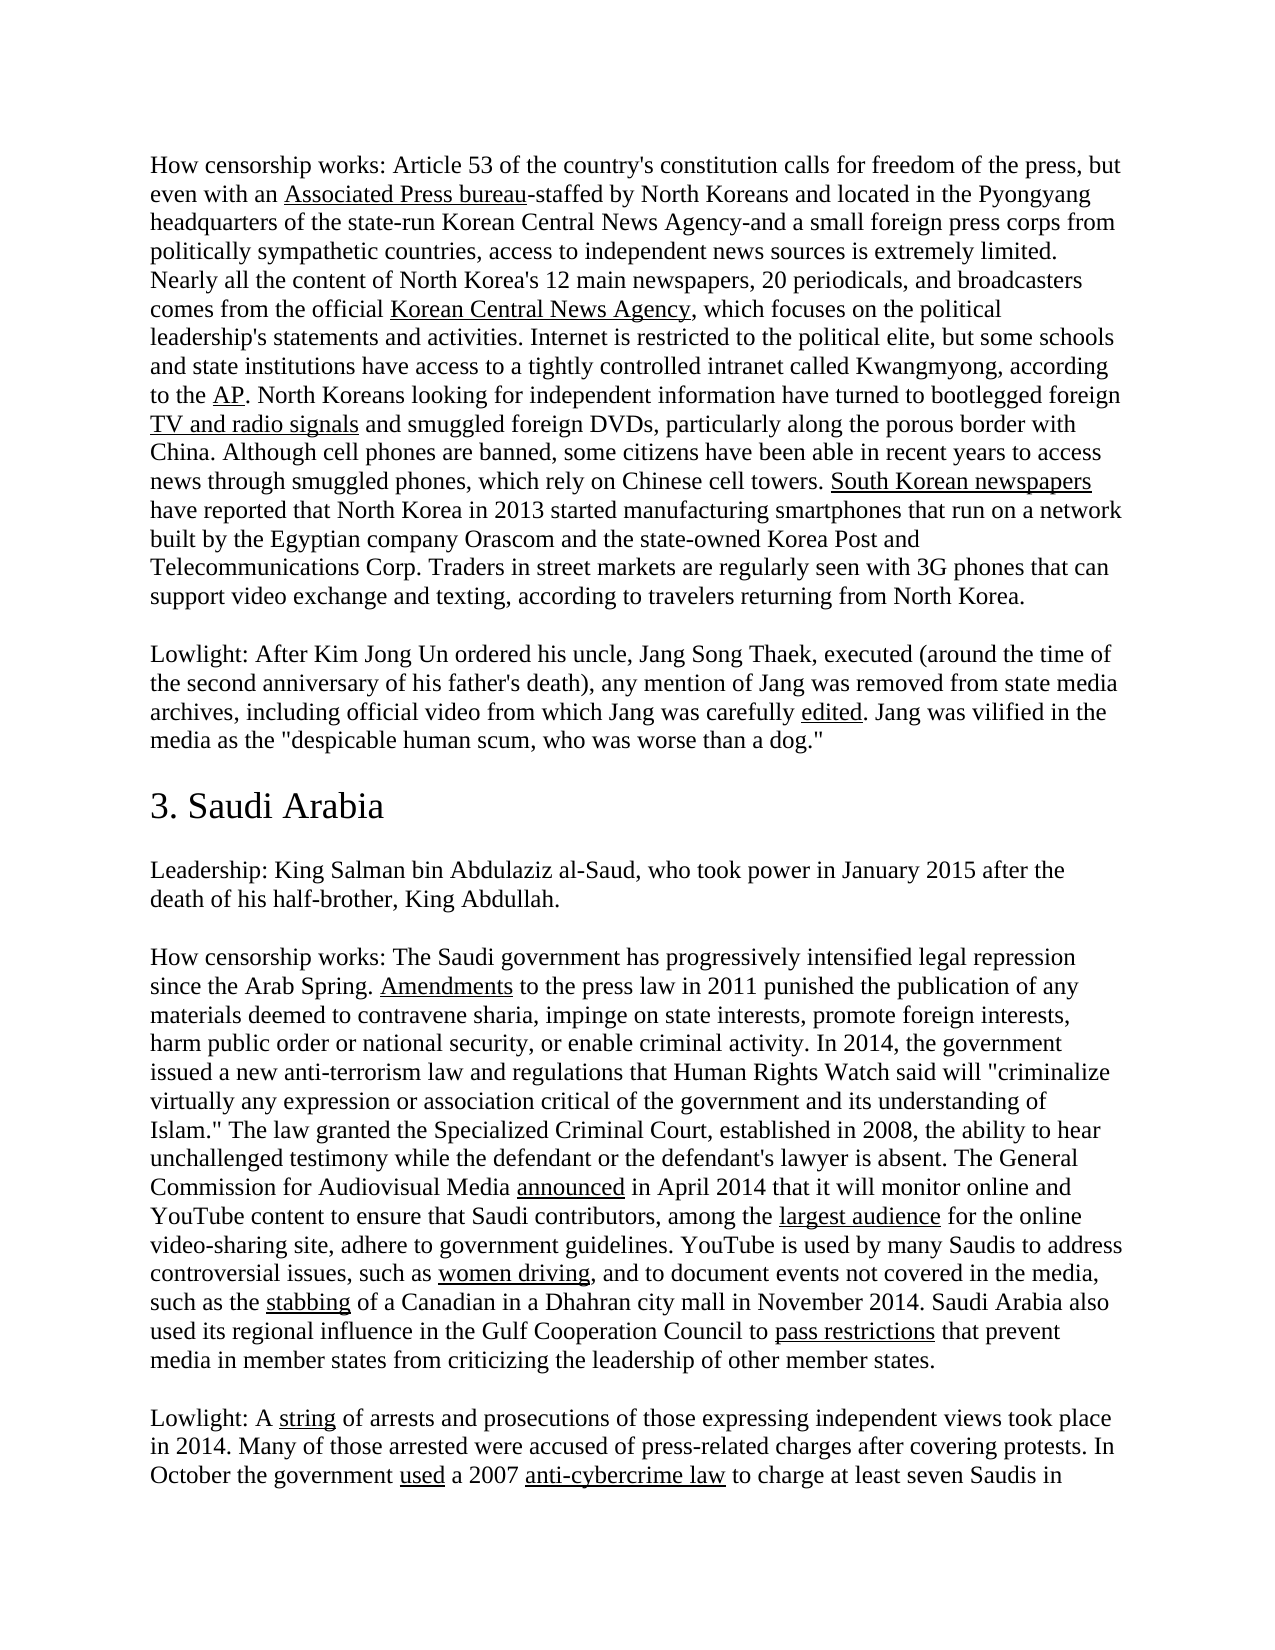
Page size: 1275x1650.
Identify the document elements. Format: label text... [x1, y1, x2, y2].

text How censorship works: Article 53 of the country's constitution calls for freedom of the press, but even with an Associated Press bureau-staffed by North Koreans and located in the Pyongyang headquarters of the state-run Korean Central News Agency-and a small foreign press corps from politically sympathetic countries, access to independent news sources is extremely limited. Nearly all the content of North Korea's 12 main newspapers, 20 periodicals, and broadcasters comes from the official Korean Central News Agency, which focuses on the political leadership's statements and activities. Internet is restricted to the political elite, but some schools and state institutions have access to a tightly controlled intranet called Kwangmyong, according to the AP. North Koreans looking for independent information have turned to bootlegged foreign TV and radio signals and smuggled foreign DVDs, particularly along the porous border with China. Although cell phones are banned, some citizens have been able in recent years to access news through smuggled phones, which rely on Chinese cell towers. South Korean newspapers have reported that North Korea in 2013 started manufacturing smartphones that run on a network built by the Egyptian company Orascom and the state-owned Korea Post and Telecommunications Corp. Traders in street markets are regularly seen with 3G phones that can support video exchange and texting, according to travelers returning from North Korea. [150, 150, 1125, 610]
text Leadership: King Salman bin Abdulaziz al-Saud, who took power in January 2015 after the death of his half-brother, King Abdullah. [150, 856, 1125, 913]
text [150, 1403, 1125, 1489]
text 3. Saudi Arabia [150, 783, 1125, 826]
text How censorship works: The Saudi government has progressively intensified legal repression since the Arab Spring. Amendments to the press law in 2011 punished the publication of any materials deemed to contravene sharia, impinge on state interests, promote foreign interests, harm public order or national security, or enable criminal activity. In 2014, the government issued a new anti-terrorism law and regulations that Human Rights Watch said will "criminalize virtually any expression or association critical of the government and its understanding of Islam." The law granted the Specialized Criminal Court, established in 2008, the ability to hear unchallenged testimony while the defendant or the defendant's lawyer is absent. The General Commission for Audiovisual Media announced in April 2014 that it will monitor online and YouTube content to ensure that Saudi contributors, among the largest audience for the online video-sharing site, adhere to government guidelines. YouTube is used by many Saudis to address controversial issues, such as women driving, and to document events not covered in the media, such as the stabbing of a Canadian in a Dhahran city mall in November 2014. Saudi Arabia also used its regional influence in the Gulf Cooperation Council to pass restrictions that prevent media in member states from criticizing the leadership of other member states. [150, 942, 1125, 1373]
text Lowlight: After Kim Jong Un ordered his uncle, Jang Song Thaek, executed (around the time of the second anniversary of his father's death), any mention of Jang was removed from state media archives, including official video from which Jang was carefully edited. Jang was vilified in the media as the "despicable human scum, who was worse than a dog." [150, 639, 1125, 754]
